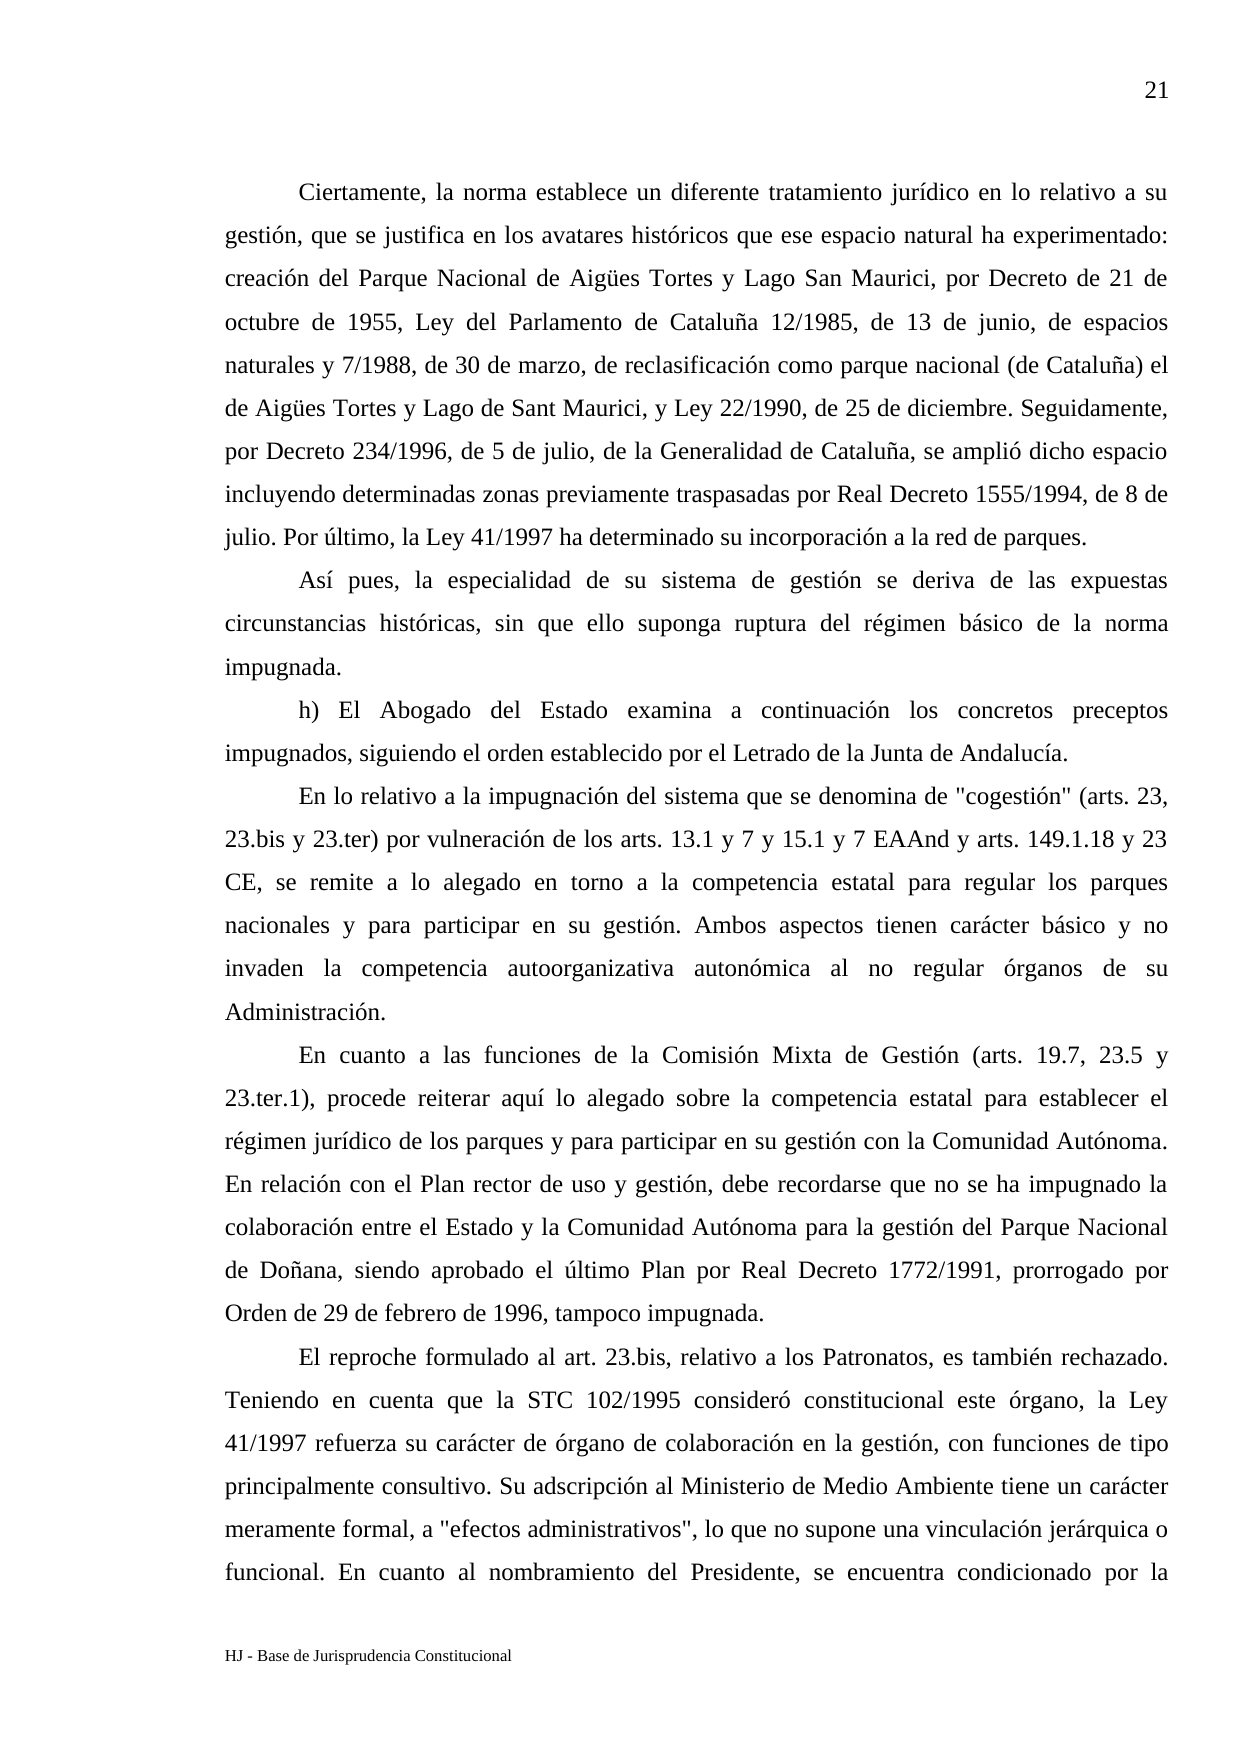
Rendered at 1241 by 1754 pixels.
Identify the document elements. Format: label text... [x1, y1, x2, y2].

text Así pues, la especialidad de su sistema de gestión se deriva de las expuestas circunstancias históricas, sin que ello suponga ruptura del régimen básico de la norma impugnada. [224, 565, 1169, 680]
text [224, 1342, 1169, 1586]
text h) El Abogado del Estado examina a continuación los concretos preceptos impugnados, siguiendo el orden establecido por el Letrado de la Junta de Andalucía. [224, 695, 1169, 767]
text Ciertamente, la norma establece un diferente tratamiento jurídico en lo relativo a su gestión, que se justifica en los avatares históricos que ese espacio natural ha experimentado: creación del Parque Nacional de Aigües Tortes y Lago San Maurici, por Decreto de 21 de octubre de 1955, Ley del Parlamento de Cataluña 12/1985, de 13 de junio, de espacios naturales y 7/1988, de 30 de marzo, de reclasificación como parque nacional (de Cataluña) el de Aigües Tortes y Lago de Sant Maurici, y Ley 22/1990, de 25 de diciembre. Seguidamente, por Decreto 234/1996, de 5 de julio, de la Generalidad de Cataluña, se amplió dicho espacio incluyendo determinadas zonas previamente traspasadas por Real Decreto 1555/1994, de 8 de julio. Por último, la Ley 41/1997 ha determinado su incorporación a la red de parques. [224, 177, 1169, 551]
text En lo relativo a la impugnación del sistema que se denomina de "cogestión" (arts. 23, 23.bis y 23.ter) por vulneración de los arts. 13.1 y 7 y 15.1 y 7 EAAnd y arts. 149.1.18 y 23 CE, se remite a lo alegado en torno a la competencia estatal para regular los parques nacionales y para participar en su gestión. Ambos aspectos tienen carácter básico y no invaden la competencia autoorganizativa autonómica al no regular órganos de su Administración. [224, 781, 1169, 1025]
text En cuanto a las funciones de la Comisión Mixta de Gestión (arts. 19.7, 23.5 y 23.ter.1), procede reiterar aquí lo alegado sobre la competencia estatal para establecer el régimen jurídico de los parques y para participar en su gestión con la Comunidad Autónoma. En relación con el Plan rector de uso y gestión, debe recordarse que no se ha impugnado la colaboración entre el Estado y la Comunidad Autónoma para la gestión del Parque Nacional de Doñana, siendo aprobado el último Plan por Real Decreto 1772/1991, prorrogado por Orden de 29 de febrero de 1996, tampoco impugnada. [224, 1040, 1169, 1327]
